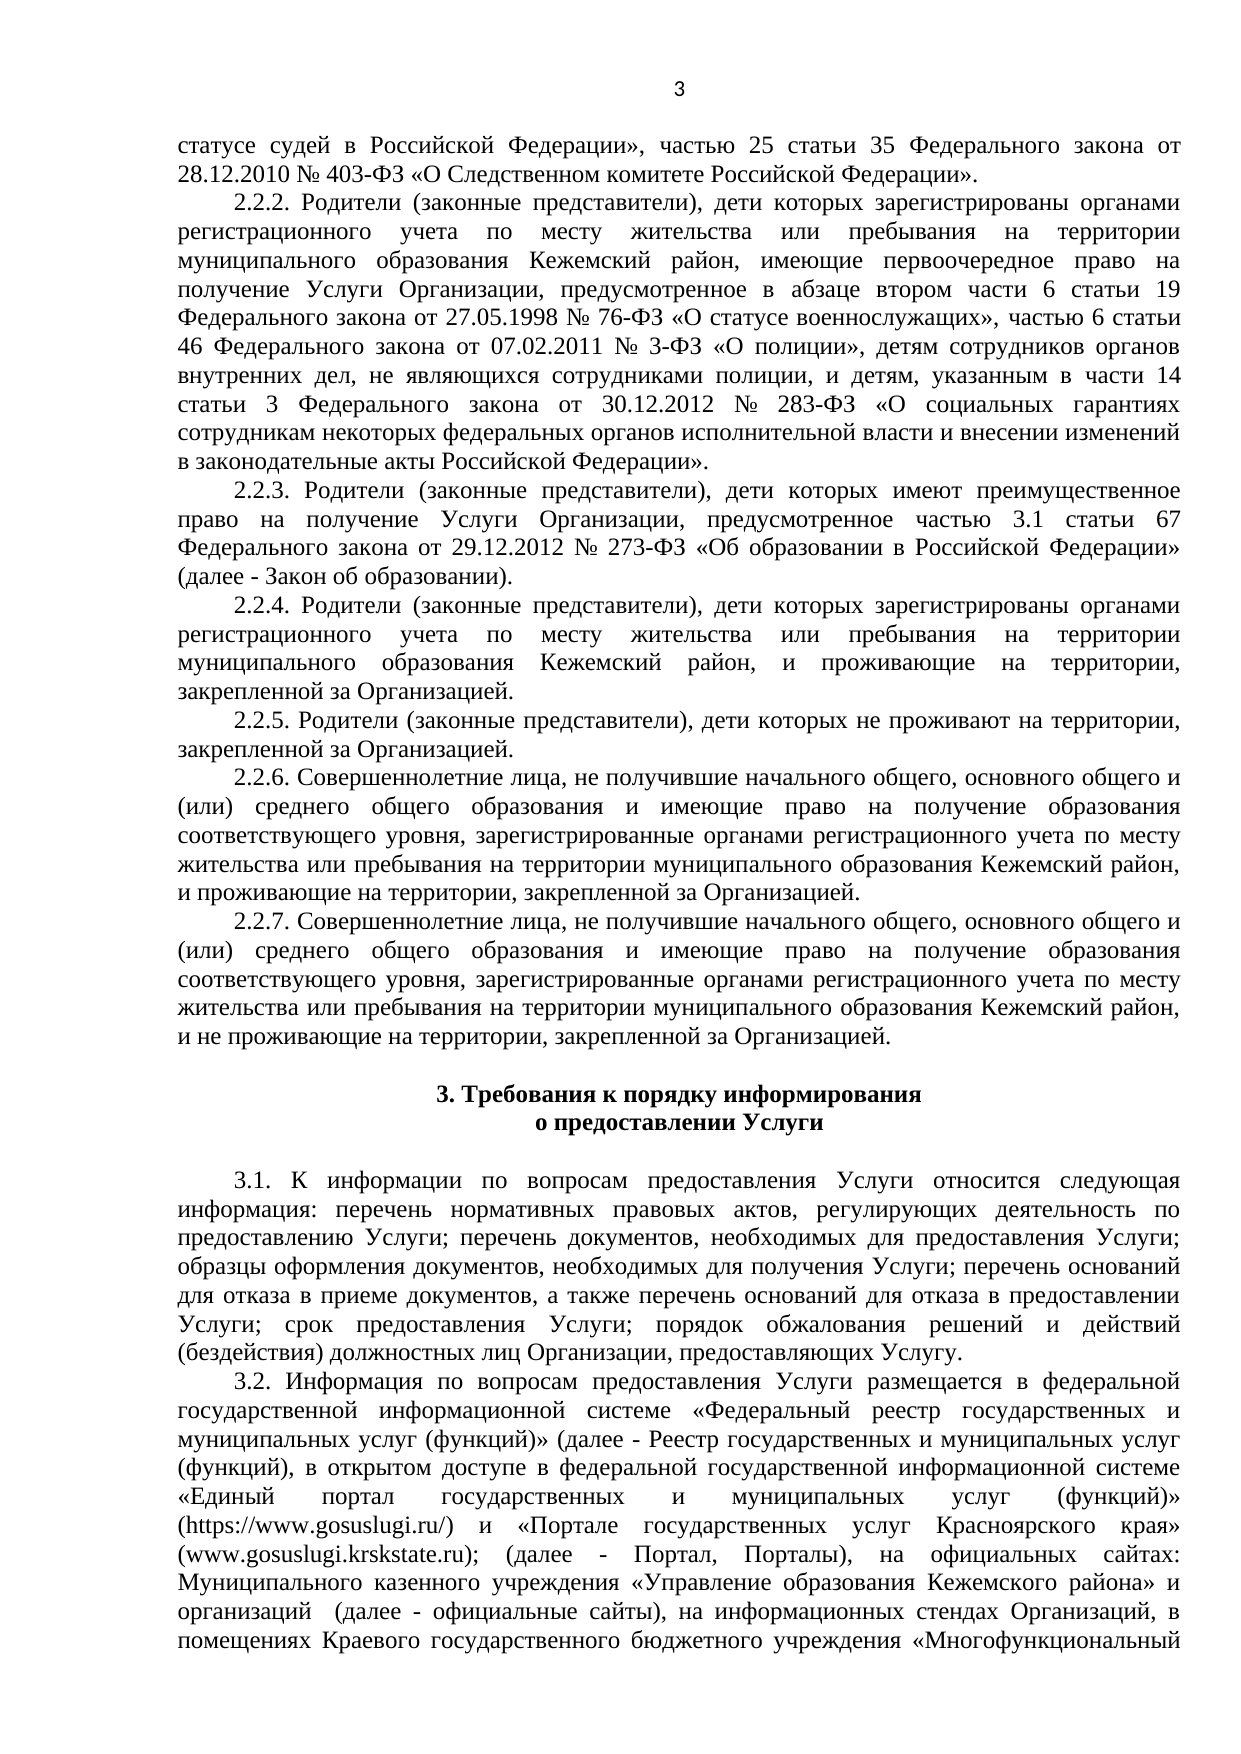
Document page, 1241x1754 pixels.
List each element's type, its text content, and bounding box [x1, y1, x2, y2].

text 2.2.7. Совершеннолетние лица, не получившие начального общего, основного общего и (или) среднего общего образования и имеющие право на получение образования соответствующего уровня, зарегистрированные органами регистрационного учета по месту жительства или пребывания на территории муниципального образования Кежемский район, и не проживающие на территории, закрепленной за Организацией. [177, 906, 1181, 1050]
text 2.2.2. Родители (законные представители), дети которых зарегистрированы органами регистрационного учета по месту жительства или пребывания на территории муниципального образования Кежемский район, имеющие первоочередное право на получение Услуги Организации, предусмотренное в абзаце втором части 6 статьи 19 Федерального закона от 27.05.1998 № 76-ФЗ «О статусе военнослужащих», частью 6 статьи 46 Федерального закона от 07.02.2011 № 3-ФЗ «О полиции», детям сотрудников органов внутренних дел, не являющихся сотрудниками полиции, и детям, указанным в части 14 статьи 3 Федерального закона от 30.12.2012 № 283-ФЗ «О социальных гарантиях сотрудникам некоторых федеральных органов исполнительной власти и внесении изменений в законодательные акты Российской Федерации». [177, 187, 1181, 475]
text 3. Требования к порядку информирования [177, 1079, 1181, 1107]
text 2.2.6. Совершеннолетние лица, не получившие начального общего, основного общего и (или) среднего общего образования и имеющие право на получение образования соответствующего уровня, зарегистрированные органами регистрационного учета по месту жительства или пребывания на территории муниципального образования Кежемский район, и проживающие на территории, закрепленной за Организацией. [177, 762, 1181, 906]
text 2.2.3. Родители (законные представители), дети которых имеют преимущественное право на получение Услуги Организации, предусмотренное частью 3.1 статьи 67 Федерального закона от 29.12.2012 № 273-ФЗ «Об образовании в Российской Федерации» (далее - Закон об образовании). [177, 475, 1181, 590]
text 2.2.5. Родители (законные представители), дети которых не проживают на территории, закрепленной за Организацией. [177, 705, 1181, 762]
text о предоставлении Услуги [177, 1107, 1181, 1136]
text 2.2.4. Родители (законные представители), дети которых зарегистрированы органами регистрационного учета по месту жительства или пребывания на территории муниципального образования Кежемский район, и проживающие на территории, закрепленной за Организацией. [177, 590, 1181, 705]
text 3.1. К информации по вопросам предоставления Услуги относится следующая информация: перечень нормативных правовых актов, регулирующих деятельность по предоставлению Услуги; перечень документов, необходимых для предоставления Услуги; образцы оформления документов, необходимых для получения Услуги; перечень оснований для отказа в приеме документов, а также перечень оснований для отказа в предоставлении Услуги; срок предоставления Услуги; порядок обжалования решений и действий (бездействия) должностных лиц Организации, предоставляющих Услугу. [177, 1165, 1181, 1366]
